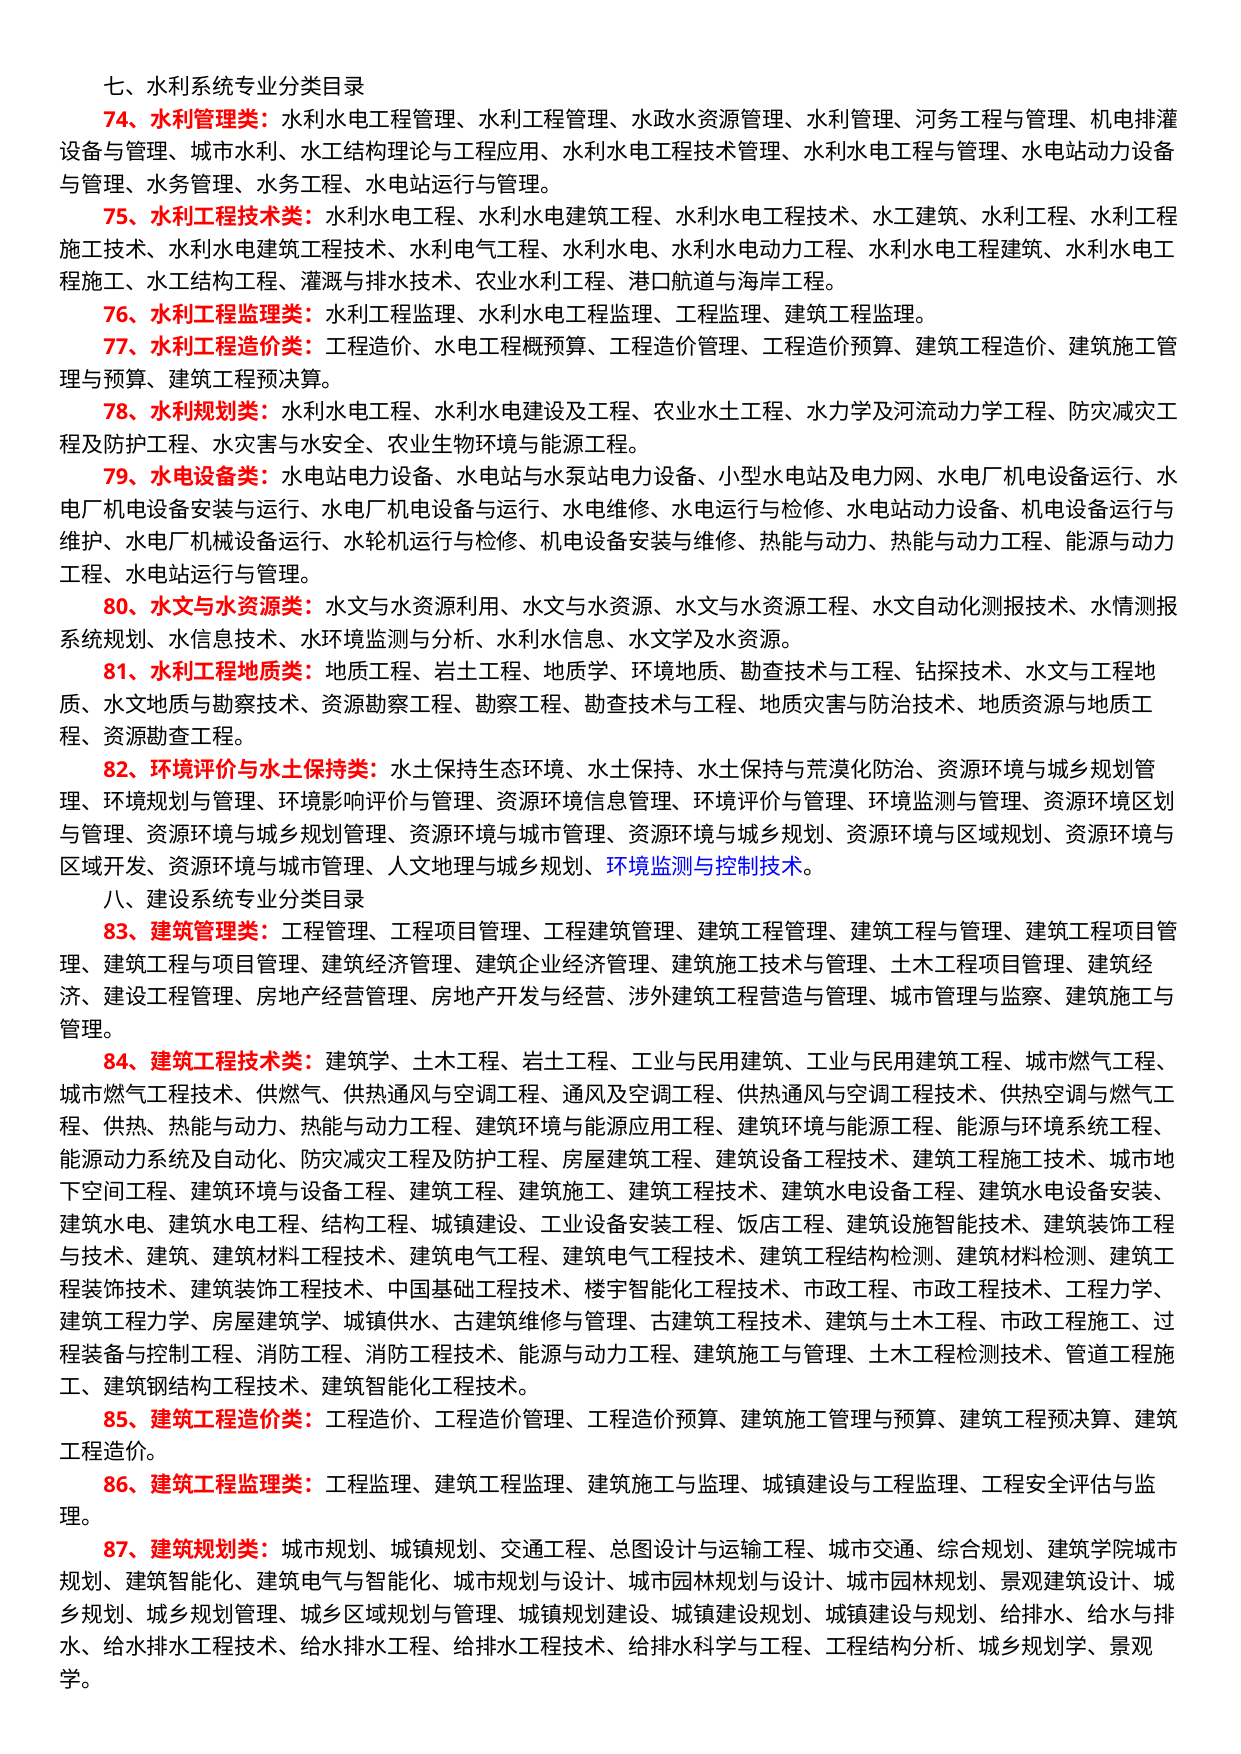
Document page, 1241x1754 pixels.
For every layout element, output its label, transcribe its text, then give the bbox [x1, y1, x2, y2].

text 74、水利管理类：水利水电工程管理、水利工程管理、水政水资源管理、水利管理、河务工程与管理、机电排灌设备与管理、城市水利、水工结构理论与工程应用、水利水电工程技术管理、水利水电工程与管理、水电站动力设备与管理、水务管理、水务工程、水电站运行与管理。 [59, 101, 1181, 199]
text 78、水利规划类：水利水电工程、水利水电建设及工程、农业水土工程、水力学及河流动力学工程、防灾减灾工程及防护工程、水灾害与水安全、农业生物环境与能源工程。 [59, 394, 1181, 459]
text 76、水利工程监理类：水利工程监理、水利水电工程监理、工程监理、建筑工程监理。 [59, 296, 1181, 329]
text 77、水利工程造价类：工程造价、水电工程概预算、工程造价管理、工程造价预算、建筑工程造价、建筑施工管理与预算、建筑工程预决算。 [59, 329, 1181, 394]
text 79、水电设备类：水电站电力设备、水电站与水泵站电力设备、小型水电站及电力网、水电厂机电设备运行、水电厂机电设备安装与运行、水电厂机电设备与运行、水电维修、水电运行与检修、水电站动力设备、机电设备运行与维护、水电厂机械设备运行、水轮机运行与检修、机电设备安装与维修、热能与动力、热能与动力工程、能源与动力工程、水电站运行与管理。 [59, 459, 1181, 589]
text 七、水利系统专业分类目录 [59, 69, 1181, 101]
text 87、建筑规划类：城市规划、城镇规划、交通工程、总图设计与运输工程、城市交通、综合规划、建筑学院城市规划、建筑智能化、建筑电气与智能化、城市规划与设计、城市园林规划与设计、城市园林规划、景观建筑设计、城乡规划、城乡规划管理、城乡区域规划与管理、城镇规划建设、城镇建设规划、城镇建设与规划、给排水、给水与排水、给水排水工程技术、给水排水工程、给排水工程技术、给排水科学与工程、工程结构分析、城乡规划学、景观学。 [59, 1531, 1181, 1694]
text 82、环境评价与水土保持类：水土保持生态环境、水土保持、水土保持与荒漠化防治、资源环境与城乡规划管理、环境规划与管理、环境影响评价与管理、资源环境信息管理、环境评价与管理、环境监测与管理、资源环境区划与管理、资源环境与城乡规划管理、资源环境与城市管理、资源环境与城乡规划、资源环境与区域规划、资源环境与区域开发、资源环境与城市管理、人文地理与城乡规划、环境监测与控制技术。 [59, 751, 1181, 881]
text 83、建筑管理类：工程管理、工程项目管理、工程建筑管理、建筑工程管理、建筑工程与管理、建筑工程项目管理、建筑工程与项目管理、建筑经济管理、建筑企业经济管理、建筑施工技术与管理、土木工程项目管理、建筑经济、建设工程管理、房地产经营管理、房地产开发与经营、涉外建筑工程营造与管理、城市管理与监察、建筑施工与管理。 [59, 914, 1181, 1044]
text 75、水利工程技术类：水利水电工程、水利水电建筑工程、水利水电工程技术、水工建筑、水利工程、水利工程施工技术、水利水电建筑工程技术、水利电气工程、水利水电、水利水电动力工程、水利水电工程建筑、水利水电工程施工、水工结构工程、灌溉与排水技术、农业水利工程、港口航道与海岸工程。 [59, 199, 1181, 296]
text 81、水利工程地质类：地质工程、岩土工程、地质学、环境地质、勘查技术与工程、钻探技术、水文与工程地质、水文地质与勘察技术、资源勘察工程、勘察工程、勘查技术与工程、地质灾害与防治技术、地质资源与地质工程、资源勘查工程。 [59, 654, 1181, 751]
text 80、水文与水资源类：水文与水资源利用、水文与水资源、水文与水资源工程、水文自动化测报技术、水情测报系统规划、水信息技术、水环境监测与分析、水利水信息、水文学及水资源。 [59, 589, 1181, 654]
text 84、建筑工程技术类：建筑学、土木工程、岩土工程、工业与民用建筑、工业与民用建筑工程、城市燃气工程、城市燃气工程技术、供燃气、供热通风与空调工程、通风及空调工程、供热通风与空调工程技术、供热空调与燃气工程、供热、热能与动力、热能与动力工程、建筑环境与能源应用工程、建筑环境与能源工程、能源与环境系统工程、能源动力系统及自动化、防灾减灾工程及防护工程、房屋建筑工程、建筑设备工程技术、建筑工程施工技术、城市地下空间工程、建筑环境与设备工程、建筑工程、建筑施工、建筑工程技术、建筑水电设备工程、建筑水电设备安装、建筑水电、建筑水电工程、结构工程、城镇建设、工业设备安装工程、饭店工程、建筑设施智能技术、建筑装饰工程与技术、建筑、建筑材料工程技术、建筑电气工程、建筑电气工程技术、建筑工程结构检测、建筑材料检测、建筑工程装饰技术、建筑装饰工程技术、中国基础工程技术、楼宇智能化工程技术、市政工程、市政工程技术、工程力学、建筑工程力学、房屋建筑学、城镇供水、古建筑维修与管理、古建筑工程技术、建筑与土木工程、市政工程施工、过程装备与控制工程、消防工程、消防工程技术、能源与动力工程、建筑施工与管理、土木工程检测技术、管道工程施工、建筑钢结构工程技术、建筑智能化工程技术。 [59, 1044, 1181, 1401]
text 八、建设系统专业分类目录 [59, 881, 1181, 914]
text 86、建筑工程监理类：工程监理、建筑工程监理、建筑施工与监理、城镇建设与工程监理、工程安全评估与监理。 [59, 1466, 1181, 1531]
text 85、建筑工程造价类：工程造价、工程造价管理、工程造价预算、建筑施工管理与预算、建筑工程预决算、建筑工程造价。 [59, 1401, 1181, 1466]
